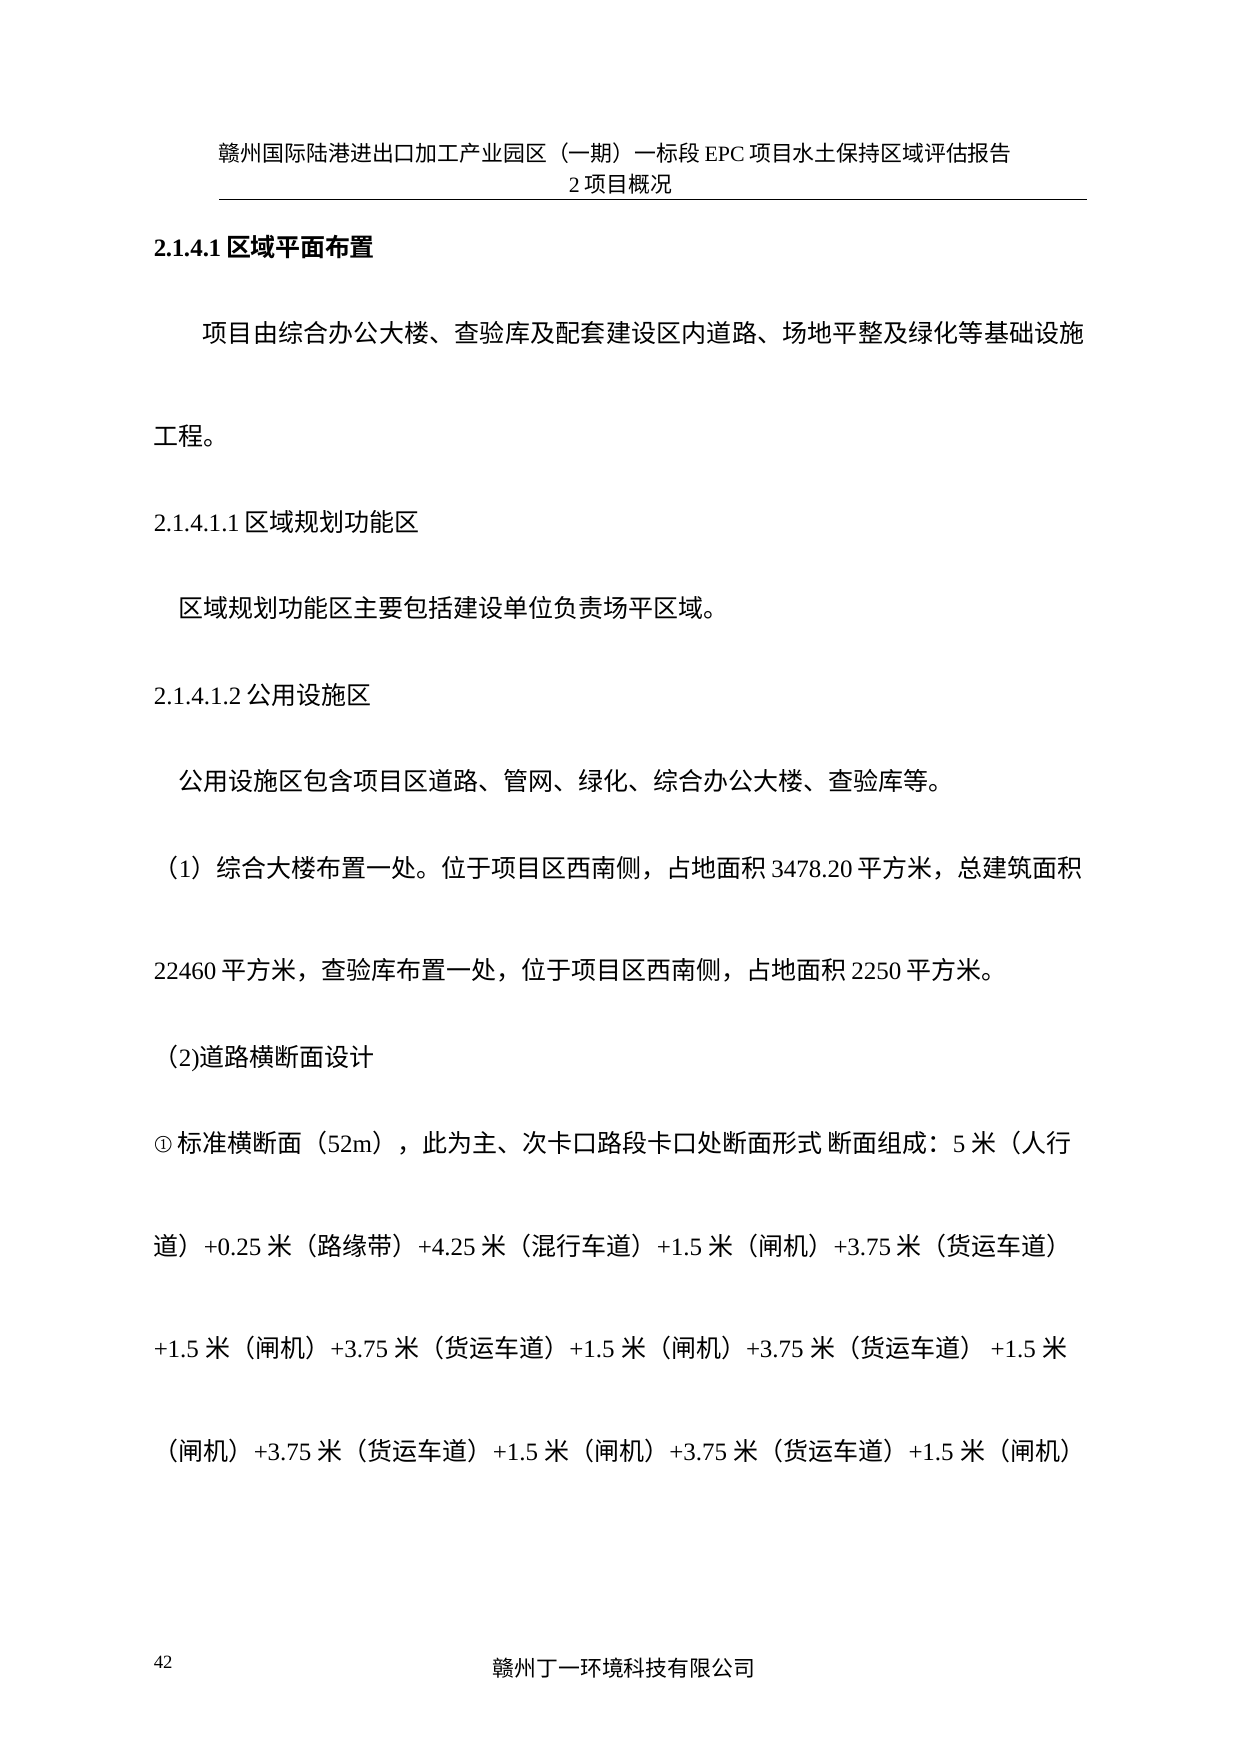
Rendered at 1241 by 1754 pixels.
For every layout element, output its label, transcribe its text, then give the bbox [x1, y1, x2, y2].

text 区域规划功能区主要包括建设单位负责场平区域。 [153, 573, 1087, 641]
text （2)道路横断面设计 [153, 1021, 1087, 1089]
text （1）综合大楼布置一处。位于项目区西南侧，占地面积3478.20平方米，总建筑面积22460平方米，查验库布置一处，位于项目区西南侧，占地面积2250平方米。 [153, 832, 1087, 1003]
text 2.1.4.1.1区域规划功能区 [153, 486, 1087, 555]
text 项目由综合办公大楼、查验库及配套建设区内道路、场地平整及绿化等基础设施工程。 [153, 297, 1087, 468]
text 公用设施区包含项目区道路、管网、绿化、综合办公大楼、查验库等。 [153, 746, 1087, 814]
text 2.1.4.1.2公用设施区 [153, 659, 1087, 728]
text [153, 1108, 1087, 1483]
text 2.1.4.1区域平面布置 [153, 211, 1087, 279]
